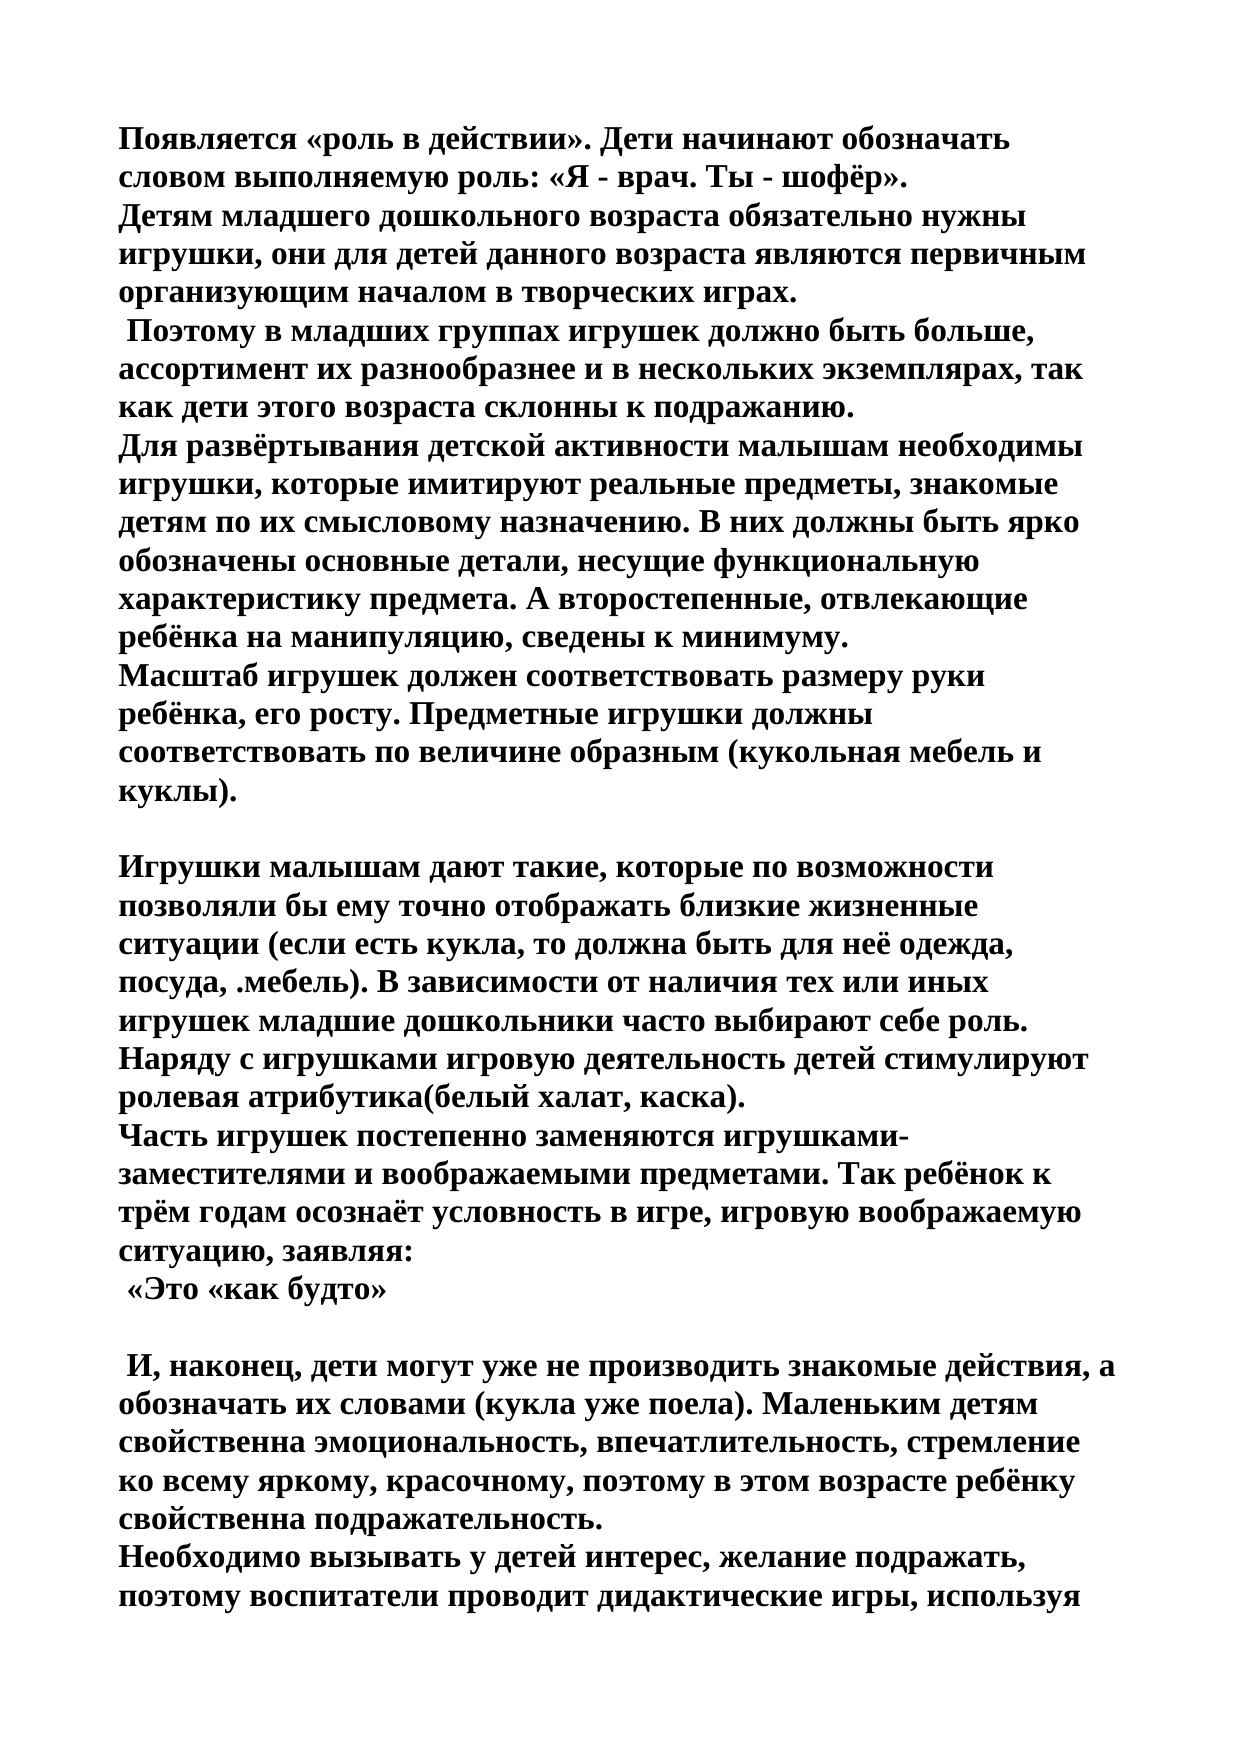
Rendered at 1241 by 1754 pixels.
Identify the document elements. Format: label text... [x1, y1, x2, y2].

text Для развёртывания детской активности малышам необходимы игрушки, которые имитируют реальные предметы, знакомые детям по их смысловому назначению. В них должны быть ярко обозначены основные детали, несущие функциональную характеристику предмета. А второстепенные, отвлекающие ребёнка на манипуляцию, сведены к минимуму. [118, 425, 1122, 655]
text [118, 1536, 1122, 1613]
text Появляется «роль в действии». Дети начинают обозначать словом выполняемую роль: «Я - врач. Ты - шофёр». [118, 118, 1122, 195]
text Игрушки малышам дают такие, которые по возможности позволяли бы ему точно отображать близкие жизненные ситуации (если есть кукла, то должна быть для неё одежда, посуда, .мебель). В зависимости от наличия тех или иных игрушек младшие дошкольники часто выбирают себе роль. [118, 846, 1122, 1038]
text Масштаб игрушек должен соответствовать размеру руки ребёнка, его росту. Предметные игрушки должны соответствовать по величине образным (кукольная мебель и куклы). [118, 655, 1122, 808]
text Часть игрушек постепенно заменяются игрушками-заместителями и воображаемыми предметами. Так ребёнок к трём годам осознаёт условность в игре, игровую воображаемую ситуацию, заявляя: [118, 1115, 1122, 1268]
text Наряду с игрушками игровую деятельность детей стимулируют ролевая атрибутика(белый халат, каска). [118, 1038, 1122, 1115]
text Детям младшего дошкольного возраста обязательно нужны игрушки, они для детей данного возраста являются первичным организующим началом в творческих играх. [118, 195, 1122, 310]
text И, наконец, дети могут уже не производить знакомые действия, а обозначать их словами (кукла уже поела). Маленьким детям свойственна эмоциональность, впечатлительность, стремление ко всему яркому, красочному, поэтому в этом возрасте ребёнку свойственна подражательность. [118, 1345, 1122, 1536]
text «Это «как будто» [118, 1268, 1122, 1306]
text Поэтому в младших группах игрушек должно быть больше, ассортимент их разнообразнее и в нескольких экземплярах, так как дети этого возраста склонны к подражанию. [118, 310, 1122, 425]
